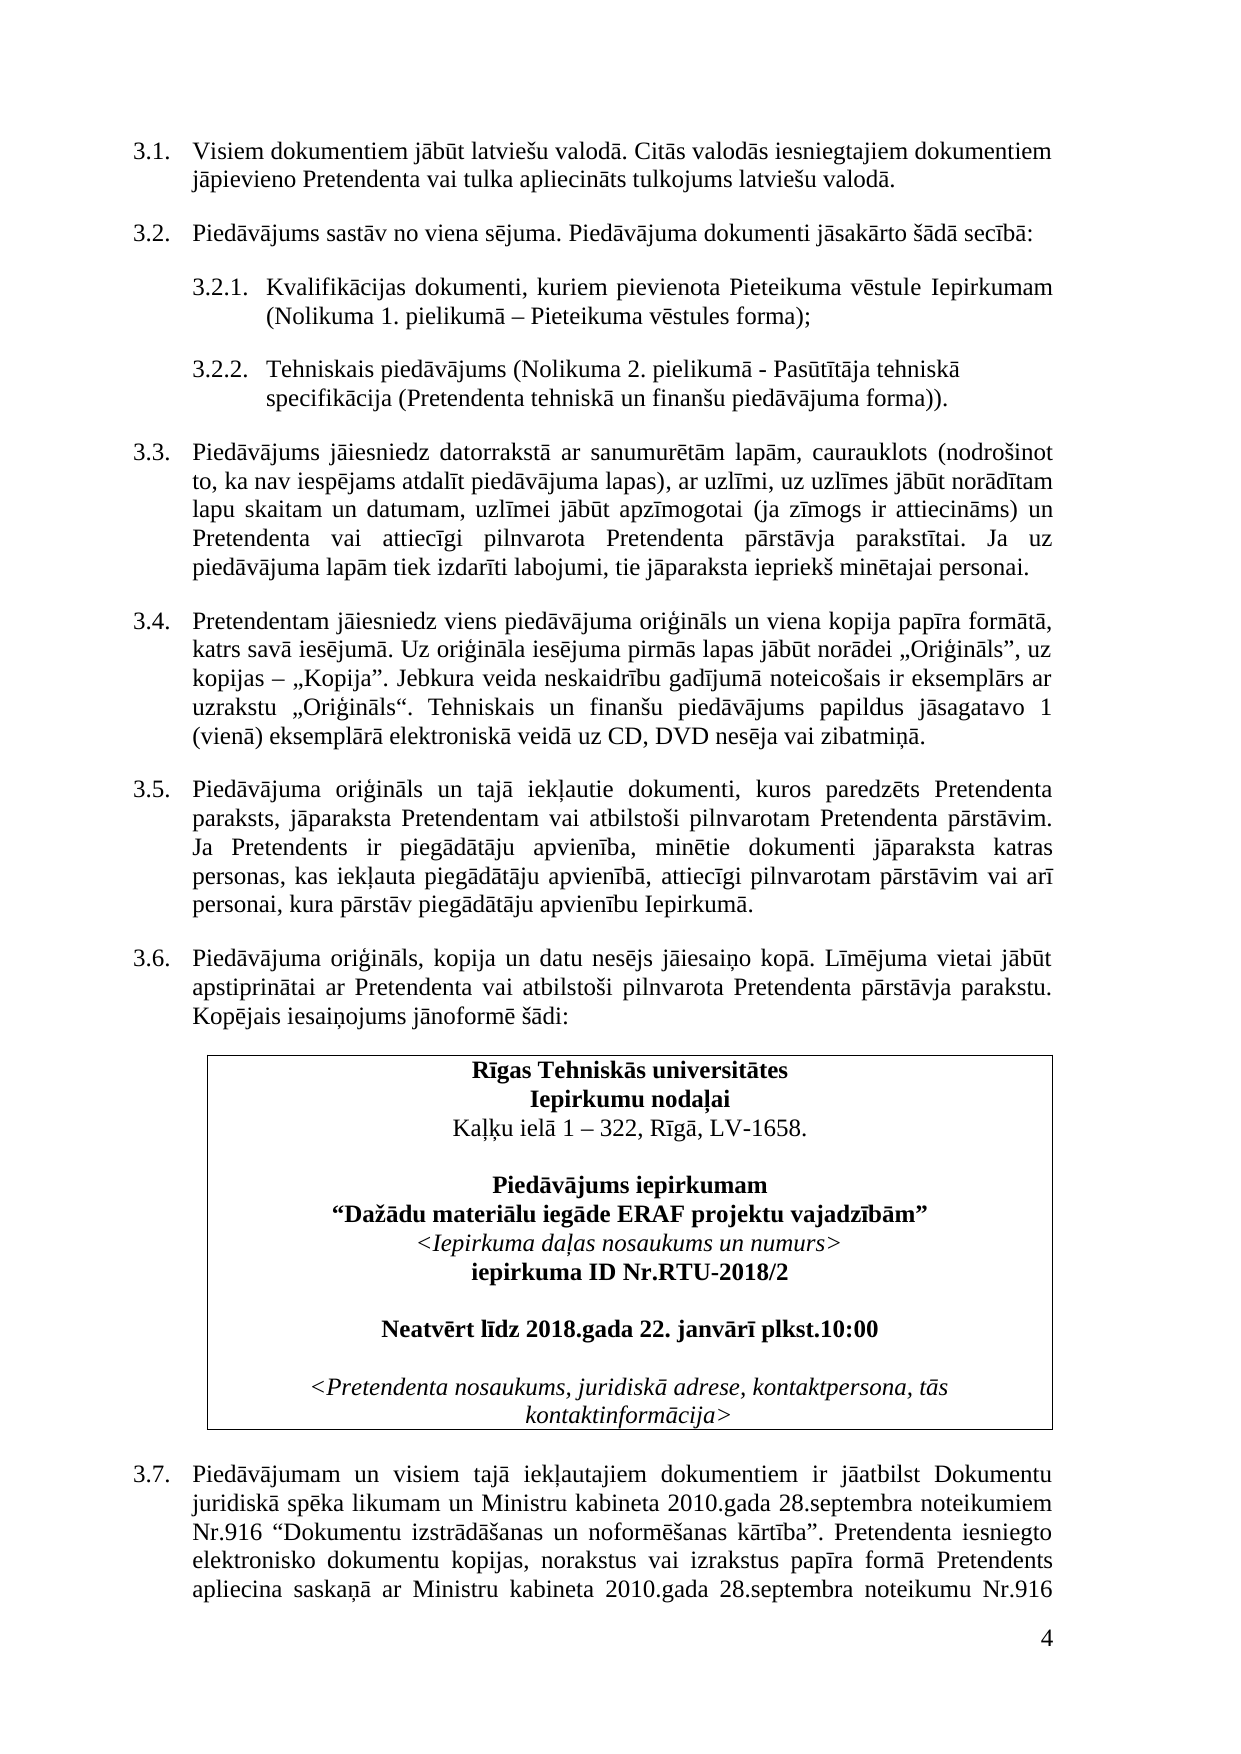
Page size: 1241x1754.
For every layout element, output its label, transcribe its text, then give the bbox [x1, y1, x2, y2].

list Tehniskais piedāvājums (Nolikuma 2. pielikumā - Pasūtītāja tehniskā specifikācija (Pretendenta tehniskā un finanšu piedāvājuma forma)). [192, 354, 1053, 412]
list Piedāvājums jāiesniedz datorrakstā ar sanumurētām lapām, caurauklots (nodrošinot to, ka nav iespējams atdalīt piedāvājuma lapas), ar uzlīmi, uz uzlīmes jābūt norādītam lapu skaitam un datumam, uzlīmei jābūt apzīmogotai (ja zīmogs ir attiecināms) un Pretendenta vai attiecīgi pilnvarota Pretendenta pārstāvja parakstītai. Ja uz piedāvājuma lapām tiek izdarīti labojumi, tie jāparaksta iepriekš minētajai personai. [133, 437, 1053, 581]
table_header Rīgas Tehniskās universitātes Iepirkumu nodaļai Kaļķu ielā 1 – 322, Rīgā, LV-1658. Piedāvājums iepirkumam “Dažādu materiālu iegāde ERAF projektu vajadzībām” <Iepirkuma daļas nosaukums un numurs> iepirkuma ID Nr.RTU-2018/2 Neatvērt līdz 2018.gada 22. janvārī plkst.10:00 <Pretendenta nosaukums, juridiskā adrese, kontaktpersona, tās kontaktinformācija> [208, 1056, 1052, 1429]
list Piedāvājuma oriģināls, kopija un datu nesējs jāiesaiņo kopā. Līmējuma vietai jābūt apstiprinātai ar Pretendenta vai atbilstoši pilnvarota Pretendenta pārstāvja parakstu. Kopējais iesaiņojums jānoformē šādi: [133, 943, 1053, 1029]
list Kvalifikācijas dokumenti, kuriem pievienota Pieteikuma vēstule Iepirkumam (Nolikuma 1. pielikumā – Pieteikuma vēstules forma); [192, 272, 1053, 329]
list Piedāvājuma oriģināls un tajā iekļautie dokumenti, kuros paredzēts Pretendenta paraksts, jāparaksta Pretendentam vai atbilstoši pilnvarotam Pretendenta pārstāvim. Ja Pretendents ir piegādātāju apvienība, minētie dokumenti jāparaksta katras personas, kas iekļauta piegādātāju apvienībā, attiecīgi pilnvarotam pārstāvim vai arī personai, kura pārstāv piegādātāju apvienību Iepirkumā. [133, 774, 1053, 918]
list Pretendentam jāiesniedz viens piedāvājuma oriģināls un viena kopija papīra formātā, katrs savā iesējumā. Uz oriģināla iesējuma pirmās lapas jābūt norādei „Oriģināls”, uz kopijas – „Kopija”. Jebkura veida neskaidrību gadījumā noteicošais ir eksemplārs ar uzrakstu „Oriģināls“. Tehniskais un finanšu piedāvājums papildus jāsagatavo 1 (vienā) eksemplārā elektroniskā veidā uz CD, DVD nesēja vai zibatmiņā. [133, 606, 1053, 749]
list Piedāvājums sastāv no viena sējuma. Piedāvājuma dokumenti jāsakārto šādā secībā: [133, 218, 1053, 247]
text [133, 1459, 1053, 1603]
text Visiem dokumentiem jābūt latviešu valodā. Citās valodās iesniegtajiem dokumentiem jāpievieno Pretendenta vai tulka apliecināts tulkojums latviešu valodā. [133, 136, 1053, 193]
